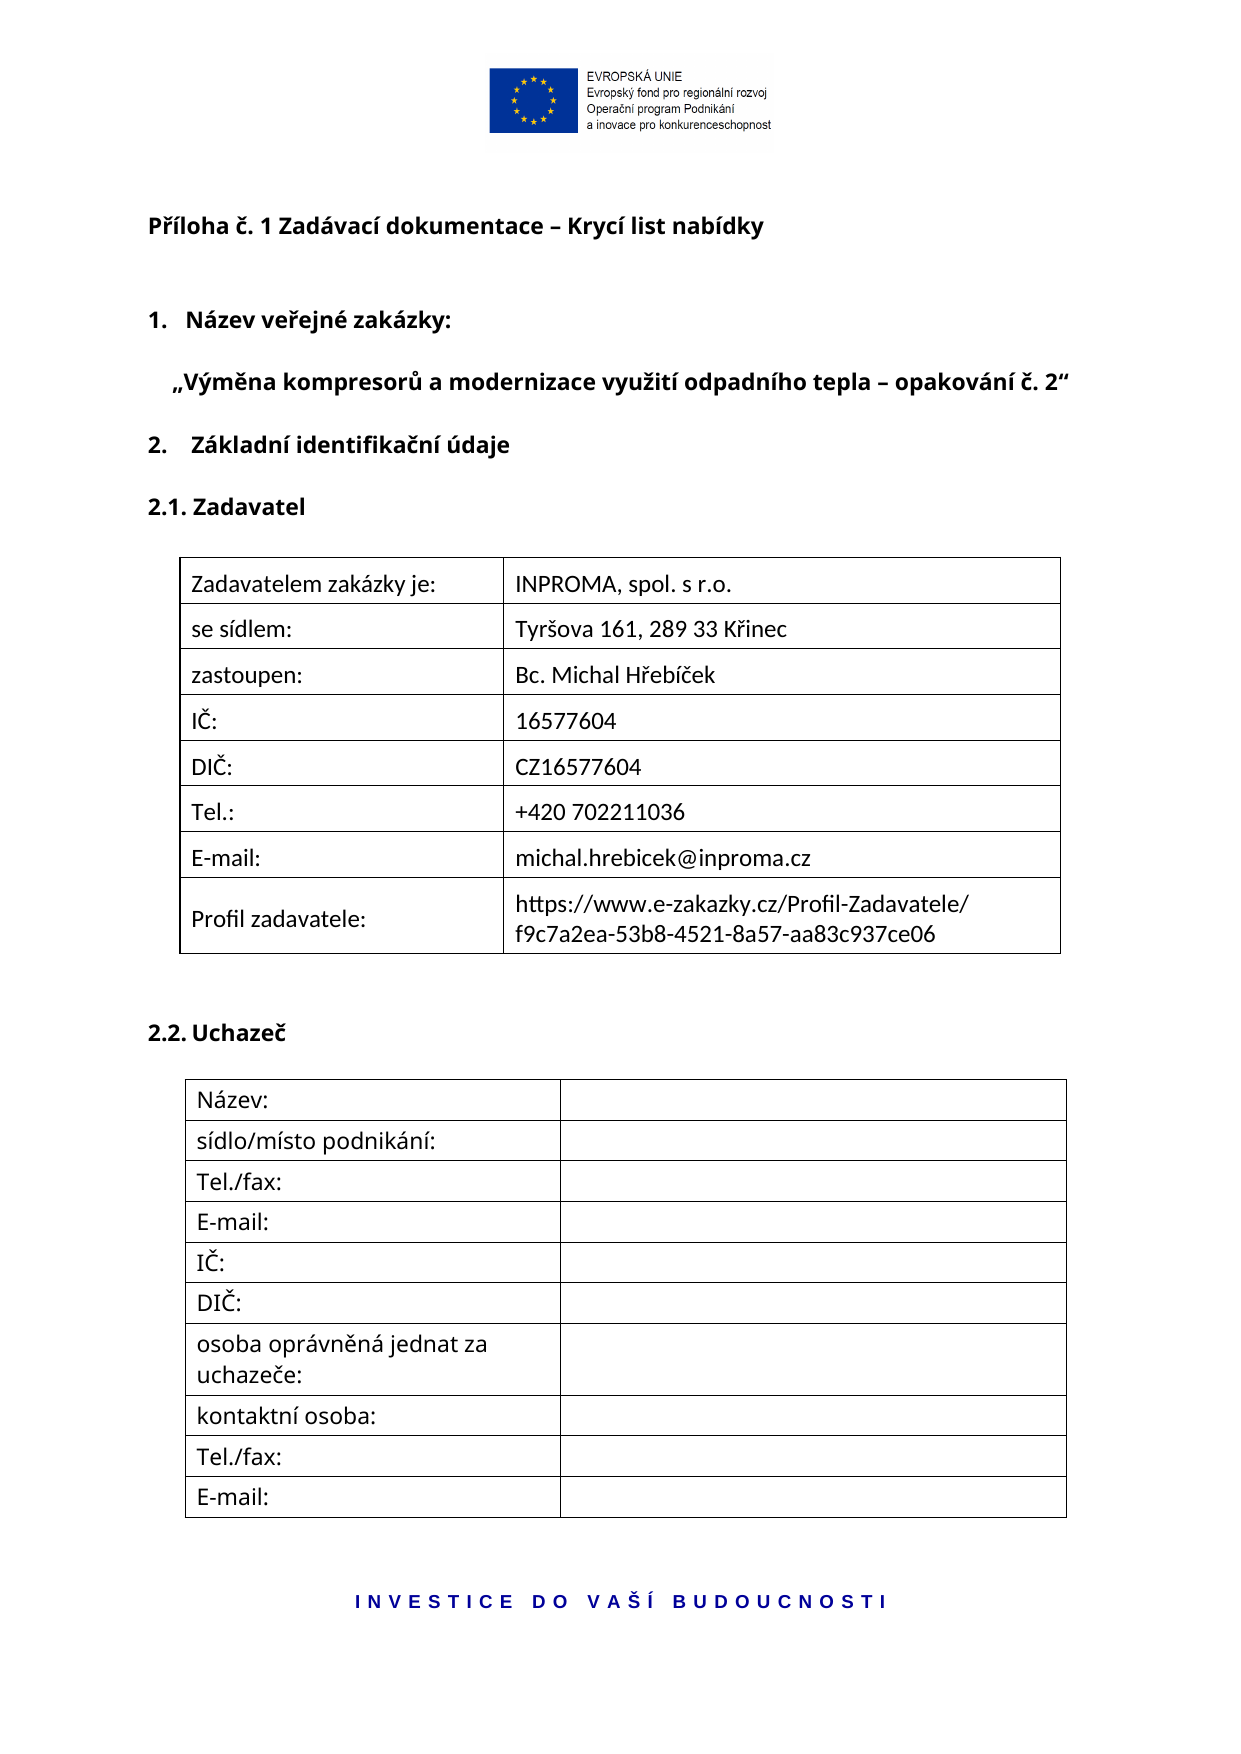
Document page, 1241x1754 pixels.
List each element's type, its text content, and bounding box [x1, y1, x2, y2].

table_header [561, 1080, 1066, 1120]
list Základní identifikační údaje [148, 429, 1093, 460]
table_cell zastoupen: [181, 649, 503, 694]
table_cell [561, 1324, 1066, 1395]
table_header Zadavatelem zakázky je: [181, 558, 503, 602]
table_cell E-mail: [186, 1477, 560, 1517]
table_cell CZ16577604 [504, 741, 1060, 785]
table_cell Profil zadavatele: [181, 878, 503, 953]
text 2.1. Zadavatel [148, 491, 1093, 523]
table_cell [561, 1436, 1066, 1476]
table_header INPROMA, spol. s r.o. [504, 558, 1060, 602]
table_cell [561, 1121, 1066, 1160]
table_cell Tyršova 161, 289 33 Křinec [504, 604, 1060, 648]
table_cell 16577604 [504, 695, 1060, 739]
table_cell https://www.e-zakazky.cz/Profil-Zadavatele/f9c7a2ea-53b8-4521-8a57-aa83c937ce06 [504, 878, 1060, 953]
table_header Název: [186, 1080, 560, 1120]
table_cell osoba oprávněná jednat za uchazeče: [186, 1324, 560, 1395]
table_cell IČ: [186, 1243, 560, 1282]
table_cell E-mail: [186, 1202, 560, 1242]
picture [485, 53, 775, 153]
table_cell [561, 1161, 1066, 1201]
table_cell Tel./fax: [186, 1161, 560, 1201]
list Uchazeč [148, 1017, 1093, 1048]
table_cell kontaktní osoba: [186, 1396, 560, 1435]
table_cell se sídlem: [181, 604, 503, 648]
table_cell michal.hrebicek@inproma.cz [504, 832, 1060, 877]
table_cell [561, 1202, 1066, 1242]
table_cell E-mail: [181, 832, 503, 877]
subtitle Příloha č. 1 Zadávací dokumentace – Krycí list nabídky [148, 210, 1093, 241]
table_cell Tel.: [181, 786, 503, 831]
table_cell [561, 1477, 1066, 1517]
table_cell [561, 1396, 1066, 1435]
table_cell [561, 1283, 1066, 1323]
table_cell sídlo/místo podnikání: [186, 1121, 560, 1160]
text 1. Název veřejné zakázky: [148, 304, 1093, 335]
table_cell [561, 1243, 1066, 1282]
table_cell DIČ: [186, 1283, 560, 1323]
text „Výměna kompresorů a modernizace využití odpadního tepla – opakování č. 2“ [148, 366, 1093, 398]
table_cell IČ: [181, 695, 503, 739]
table_cell Bc. Michal Hřebíček [504, 649, 1060, 694]
table_cell DIČ: [181, 741, 503, 785]
table_cell +420 702211036 [504, 786, 1060, 831]
table_cell Tel./fax: [186, 1436, 560, 1476]
